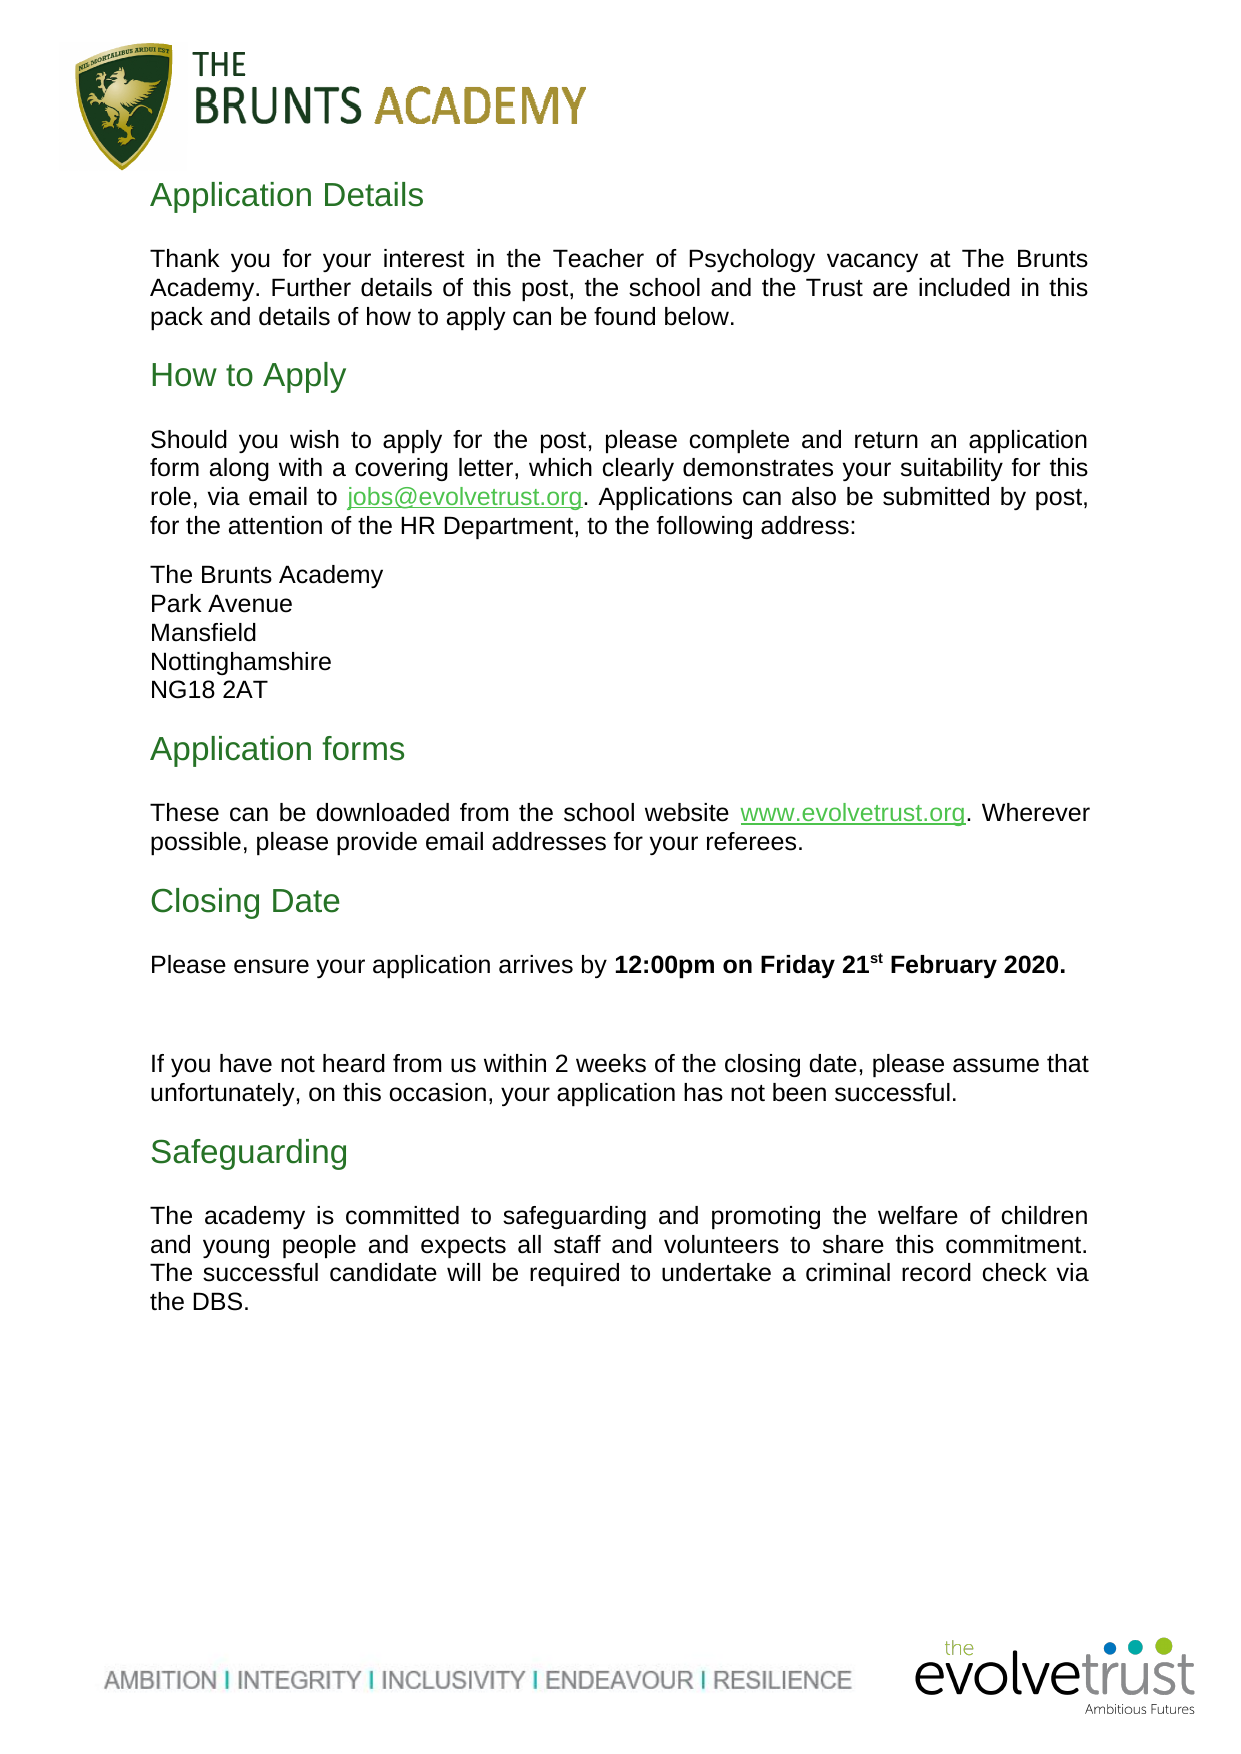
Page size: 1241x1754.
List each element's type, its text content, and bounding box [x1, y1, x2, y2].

subtitle How to Apply [150, 355, 1090, 394]
text These can be downloaded from the school website www.evolvetrust.org. Wherever possible, please provide email addresses for your referees. [150, 798, 1090, 856]
text The academy is committed to safeguarding and promoting the welfare of children and young people and expects all staff and volunteers to share this commitment. The successful candidate will be required to undertake a criminal record check via the DBS. [150, 1201, 1090, 1316]
picture [57, 1622, 1218, 1732]
text Mansfield [150, 618, 1090, 647]
picture [59, 13, 623, 171]
subtitle Safeguarding [150, 1132, 1090, 1170]
subtitle Application forms [150, 729, 1090, 768]
text NG18 2AT [150, 675, 1090, 704]
text Should you wish to apply for the post, please complete and return an application form along with a covering letter, which clearly demonstrates your suitability for this role, via email to jobs@evolvetrust.org. Applications can also be submitted by post, for the attention of the HR Department, to the following address: [150, 424, 1090, 539]
subtitle Closing Date [150, 881, 1090, 919]
text The Brunts Academy [150, 560, 1090, 589]
text Park Avenue [150, 589, 1090, 618]
text Nottinghamshire [150, 647, 1090, 675]
text Please ensure your application arrives by 12:00pm on Friday 21st February 2020. [150, 950, 1090, 979]
subtitle Application Details [150, 175, 1090, 213]
text Thank you for your interest in the Teacher of Psychology vacancy at The Brunts Academy. Further details of this post, the school and the Trust are included in this pack and details of how to apply can be found below. [150, 244, 1090, 330]
text If you have not heard from us within 2 weeks of the closing date, please assume that unfortunately, on this occasion, your application has not been successful. [150, 1049, 1090, 1107]
